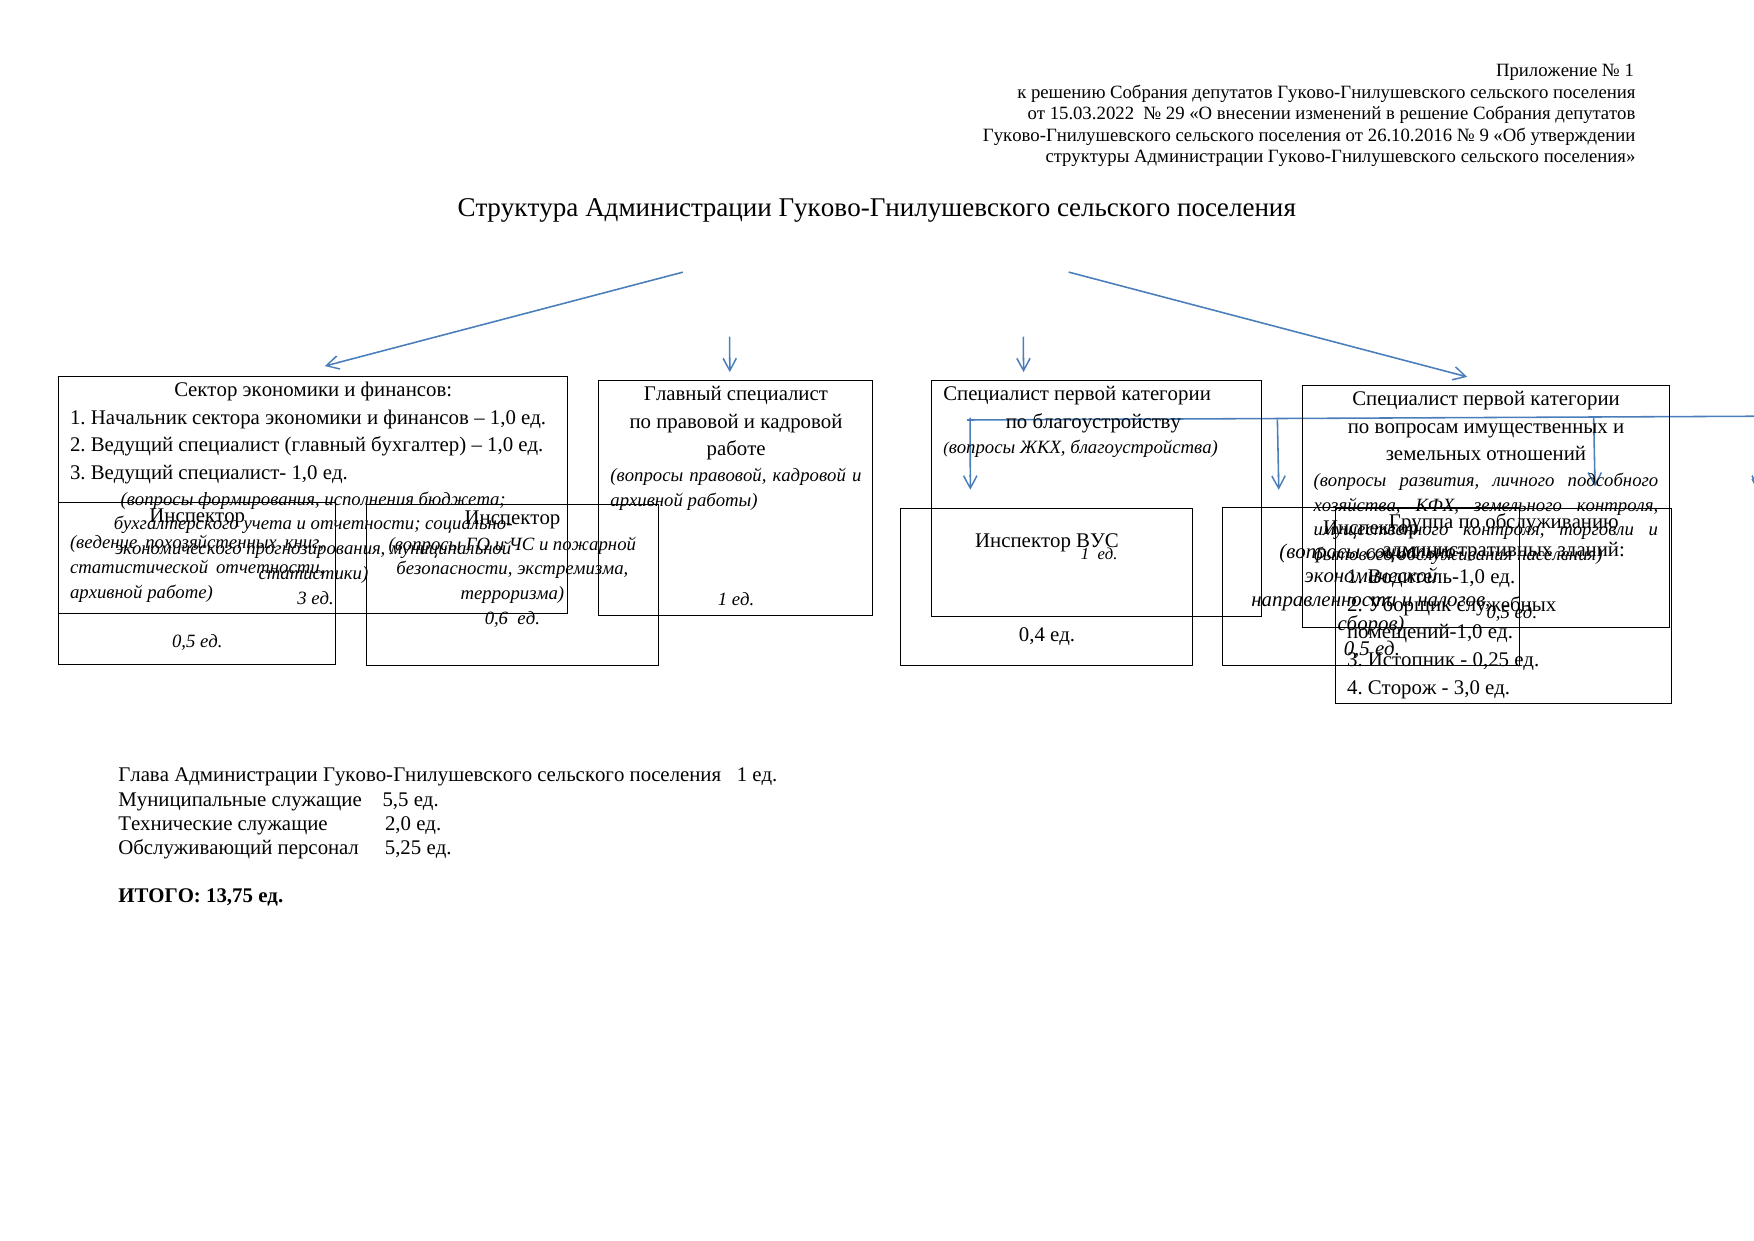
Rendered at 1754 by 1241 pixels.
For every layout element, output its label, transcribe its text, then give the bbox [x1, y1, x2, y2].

table_header Инспектор (вопросы ГО и ЧС и пожарной безопасности, экстремизма, терроризма) 0,6 ед. [367, 505, 658, 665]
text Муниципальные служащие 5,5 ед. [118, 786, 1636, 811]
table_header Специалист первой категории по благоустройству (вопросы ЖКХ, благоустройства) 1 ед. [932, 381, 1261, 616]
text от 15.03.2022 № 29 «О внесении изменений в решение Собрания депутатов [118, 102, 1636, 124]
text к решению Собрания депутатов Гуково-Гнилушевского сельского поселения [118, 81, 1636, 102]
table_header Инспектор (ведение похозяйстенных книг, статистической отчетности, архивной работе) 0,5 ед. [59, 503, 335, 664]
table_header Специалист первой категории по вопросам имущественных и земельных отношений (вопросы развития, личного подсобного хозяйства, КФХ, земельного контроля, имущественного контроля, торговли и бытового обслуживания населения) 0,5 ед. [1303, 386, 1669, 627]
text структуры Администрации Гуково-Гнилушевского сельского поселения» [118, 145, 1636, 167]
text Структура Администрации Гуково-Гнилушевского сельского поселения [118, 191, 1636, 222]
text Обслуживающий персонал 5,25 ед. [118, 834, 1636, 859]
text Технические служащие 2,0 ед. [118, 811, 1636, 834]
table_header Группа по обслуживанию административных зданий: 1. Водитель-1,0 ед. 2. Уборщик служебных помещений-1,0 ед. 3. Истопник - 0,25 ед. 4. Сторож - 3,0 ед. [1336, 509, 1671, 703]
text Глава Администрации Гуково-Гнилушевского сельского поселения 1 ед. [118, 762, 1636, 786]
text Приложение № 1 [118, 59, 1636, 81]
text ИТОГО: 13,75 ед. [118, 883, 1636, 907]
table_header Главный специалист по правовой и кадровой работе (вопросы правовой, кадровой и архивной работы) 1 ед. [599, 381, 872, 615]
table_header Сектор экономики и финансов: 1. Начальник сектора экономики и финансов – 1,0 ед. 2. Ведущий специалист (главный бухгалтер) – 1,0 ед. 3. Ведущий специалист- 1,0 ед. (вопросы формирования, исполнения бюджета; бухгалтерского учета и отчетности; социально-экономического прогнозирования, муниципальной статистики) 3 ед. [59, 377, 567, 612]
text Гуково-Гнилушевского сельского поселения от 26.10.2016 № 9 «Об утверждении [118, 124, 1636, 145]
